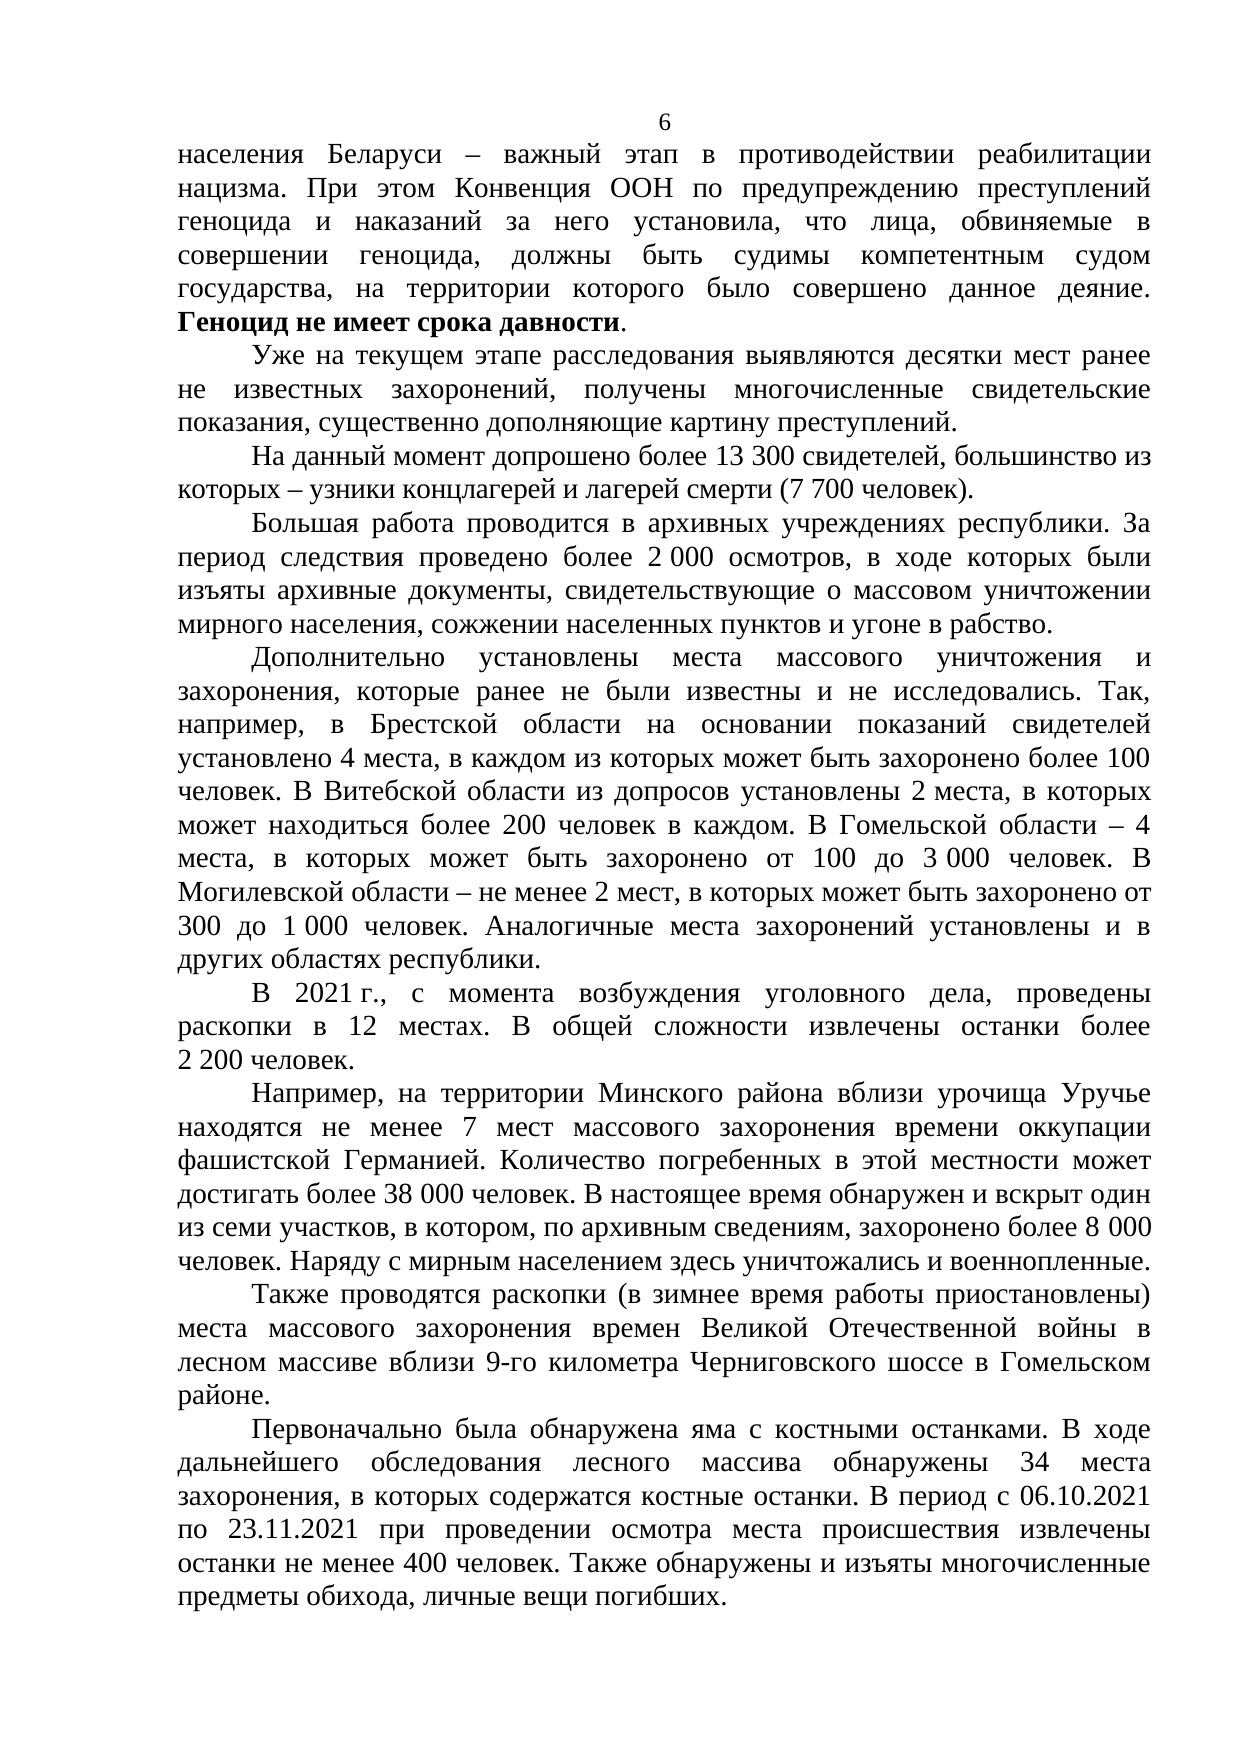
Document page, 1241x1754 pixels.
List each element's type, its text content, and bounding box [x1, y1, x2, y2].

text Уже на текущем этапе расследования выявляются десятки мест ранее не известных захоронений, получены многочисленные свидетельские показания, существенно дополняющие картину преступлений. [177, 337, 1152, 438]
text Первоначально была обнаружена яма с костными останками. В ходе дальнейшего обследования лесного массива обнаружены 34 места захоронения, в которых содержатся костные останки. В период с 06.10.2021 по 23.11.2021 при проведении осмотра места происшествия извлечены останки не менее 400 человек. Также обнаружены и изъяты многочисленные предметы обихода, личные вещи погибших. [177, 1411, 1152, 1612]
text Дополнительно установлены места массового уничтожения и захоронения, которые ранее не были известны и не исследовались. Так, например, в Брестской области на основании показаний свидетелей установлено 4 места, в каждом из которых может быть захоронено более 100 человек. В Витебской области из допросов установлены 2 места, в которых может находиться более 200 человек в каждом. В Гомельской области – 4 места, в которых может быть захоронено от 100 до 3 000 человек. В Могилевской области – не менее 2 мест, в которых может быть захоронено от 300 до 1 000 человек. Аналогичные места захоронений установлены и в других областях республики. [177, 639, 1152, 975]
text Также проводятся раскопки (в зимнее время работы приостановлены) места массового захоронения времен Великой Отечественной войны в лесном массиве вблизи 9-го километра Черниговского шоссе в Гомельском районе. [177, 1277, 1152, 1411]
text В 2021 г., с момента возбуждения уголовного дела, проведены раскопки в 12 местах. В общей сложности извлечены останки более 2 200 человек. [177, 975, 1152, 1075]
text Например, на территории Минского района вблизи урочища Уручье находятся не менее 7 мест массового захоронения времени оккупации фашистской Германией. Количество погребенных в этой местности может достигать более 38 000 человек. В настоящее время обнаружен и вскрыт один из семи участков, в котором, по архивным сведениям, захоронено более 8 000 человек. Наряду с мирным населением здесь уничтожались и военнопленные. [177, 1075, 1152, 1277]
text Большая работа проводится в архивных учреждениях республики. За период следствия проведено более 2 000 осмотров, в ходе которых были изъяты архивные документы, свидетельствующие о массовом уничтожении мирного населения, сожжении населенных пунктов и угоне в рабство. [177, 505, 1152, 639]
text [177, 136, 1152, 337]
text На данный момент допрошено более 13 300 свидетелей, большинство из которых – узники концлагерей и лагерей смерти (7 700 человек). [177, 438, 1152, 505]
